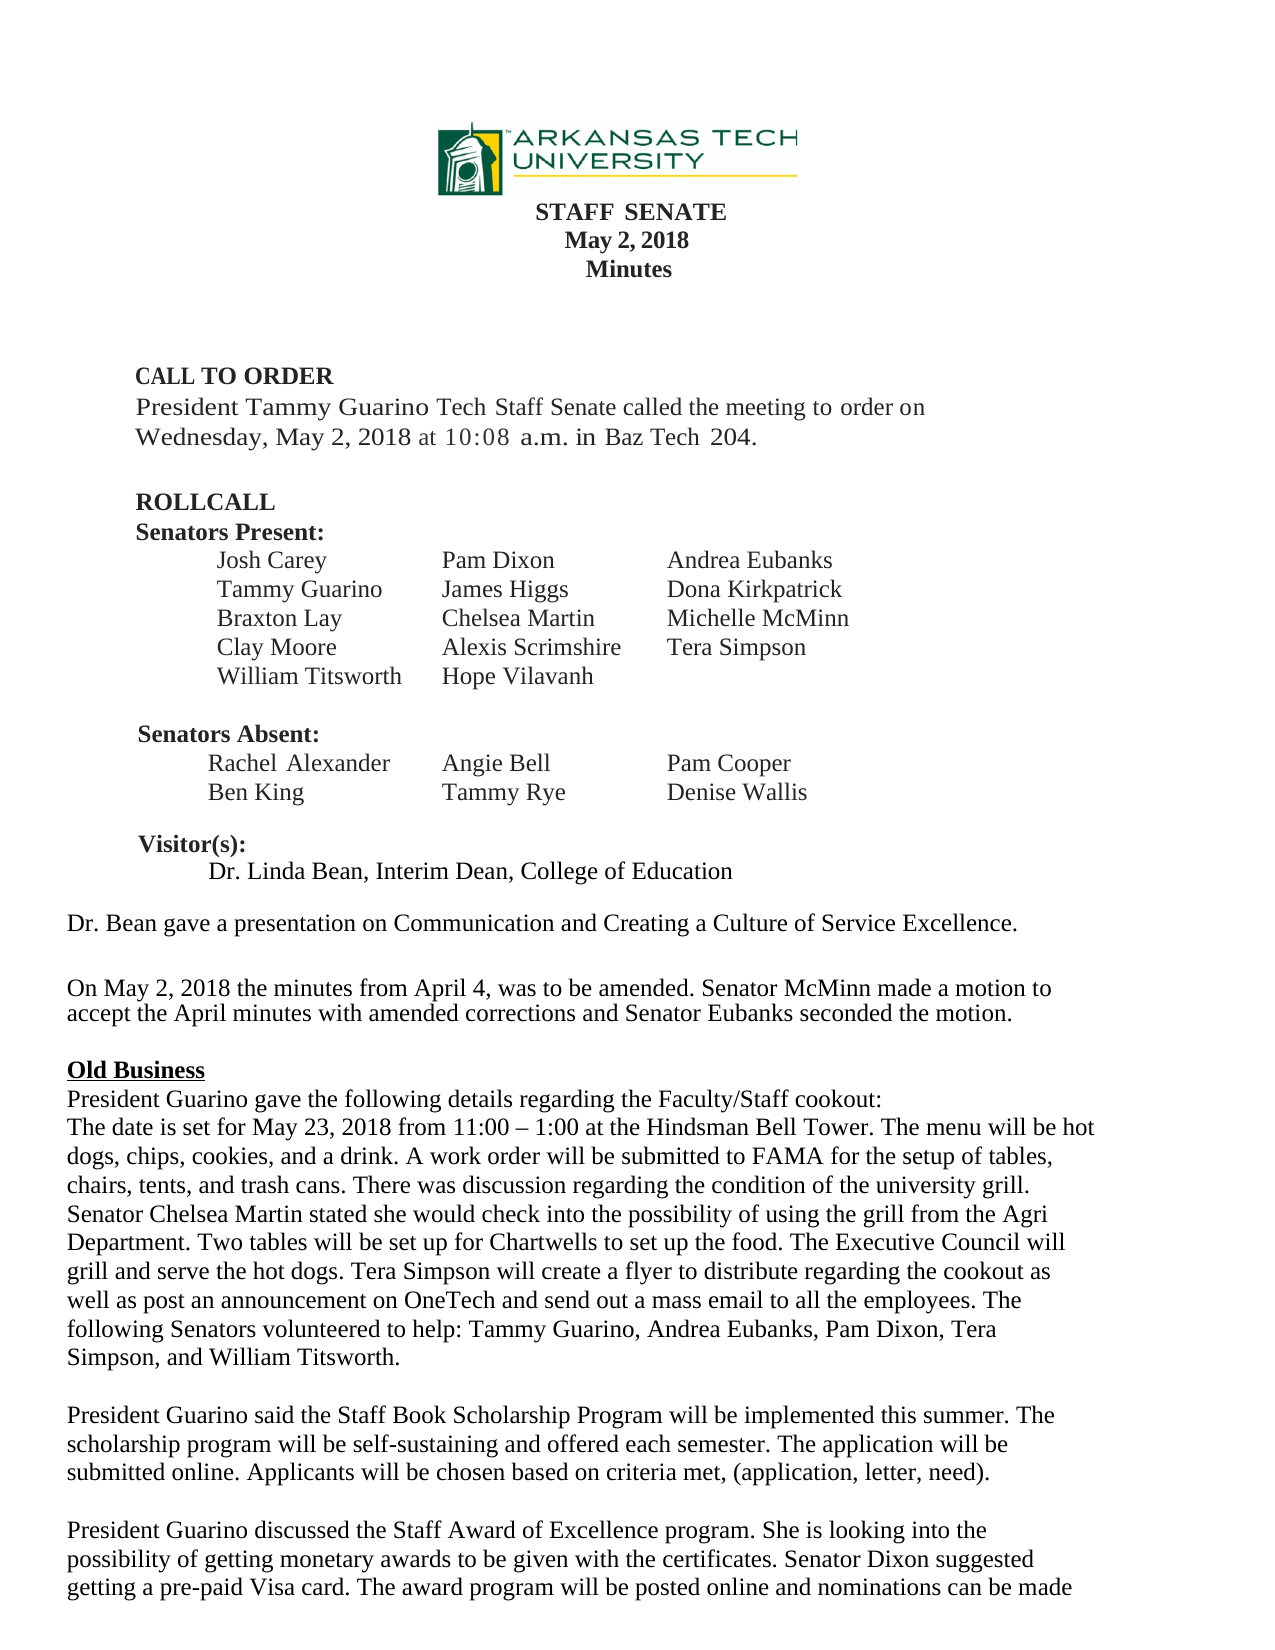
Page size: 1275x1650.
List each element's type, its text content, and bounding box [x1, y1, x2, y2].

text STAFF SENATE [436, 197, 757, 225]
text May 2, 2018 [421, 225, 770, 254]
text Tammy Guarino James Higgs Dona Kirkpatrick [208, 574, 987, 603]
text Rachel Alexander Angie Bell Pam Cooper [137, 748, 987, 777]
text Minutes [421, 254, 770, 283]
text CALL TO ORDER [135, 361, 1098, 390]
text Ben King Tammy Rye Denise Wallis [137, 777, 987, 806]
text Visitor(s): [138, 829, 1098, 858]
text William Titsworth Hope Vilavanh [208, 661, 987, 690]
text Braxton Lay Chelsea Martin Michelle McMinn [67, 603, 987, 632]
text Josh Carey Pam Dixon Andrea Eubanks [208, 546, 987, 574]
text Senators Absent: [137, 719, 987, 748]
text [67, 1515, 1096, 1601]
picture [436, 120, 798, 197]
text The date is set for May 23, 2018 from 11:00 – 1:00 at the Hindsman Bell Tower. The menu will be hot dogs, chips, cookies, and a drink. A work order will be submitted to FAMA for the setup of tables, chairs, tents, and trash cans. There was discussion regarding the condition of the university grill. Senator Chelsea Martin stated she would check into the possibility of using the grill from the Agri Department. Two tables will be set up for Chartwells to set up the food. The Executive Council will grill and serve the hot dogs. Tera Simpson will create a flyer to distribute regarding the cookout as well as post an announcement on OneTech and send out a mass email to all the employees. The following Senators volunteered to help: Tammy Guarino, Andrea Eubanks, Pam Dixon, Tera Simpson, and William Titsworth. [67, 1112, 1096, 1371]
text President Guarino said the Staff Book Scholarship Program will be implemented this summer. The scholarship program will be self-sustaining and offered each semester. The application will be submitted online. Applicants will be chosen based on criteria met, (application, letter, need). [67, 1400, 1096, 1486]
text Old Business [67, 1055, 1096, 1084]
text President Tammy Guarino Tech Staff Senate called the meeting to order on Wednesday, May 2, 2018 at 10:08 a.m. in Baz Tech 204. [135, 392, 1041, 450]
text President Guarino gave the following details regarding the Faculty/Staff cookout: [67, 1084, 1096, 1112]
text Clay Moore Alexis Scrimshire Tera Simpson [208, 632, 987, 661]
text On May 2, 2018 the minutes from April 4, was to be amended. Senator McMinn made a motion to accept the April minutes with amended corrections and Senator Eubanks seconded the motion. [67, 976, 1096, 1026]
text Senators Present: [135, 517, 1098, 546]
text ROLLCALL [135, 487, 1098, 515]
text Dr. Linda Bean, Interim Dean, College of Education [208, 858, 1098, 884]
text Dr. Bean gave a presentation on Communication and Creating a Culture of Service Excellence. [67, 911, 1098, 937]
